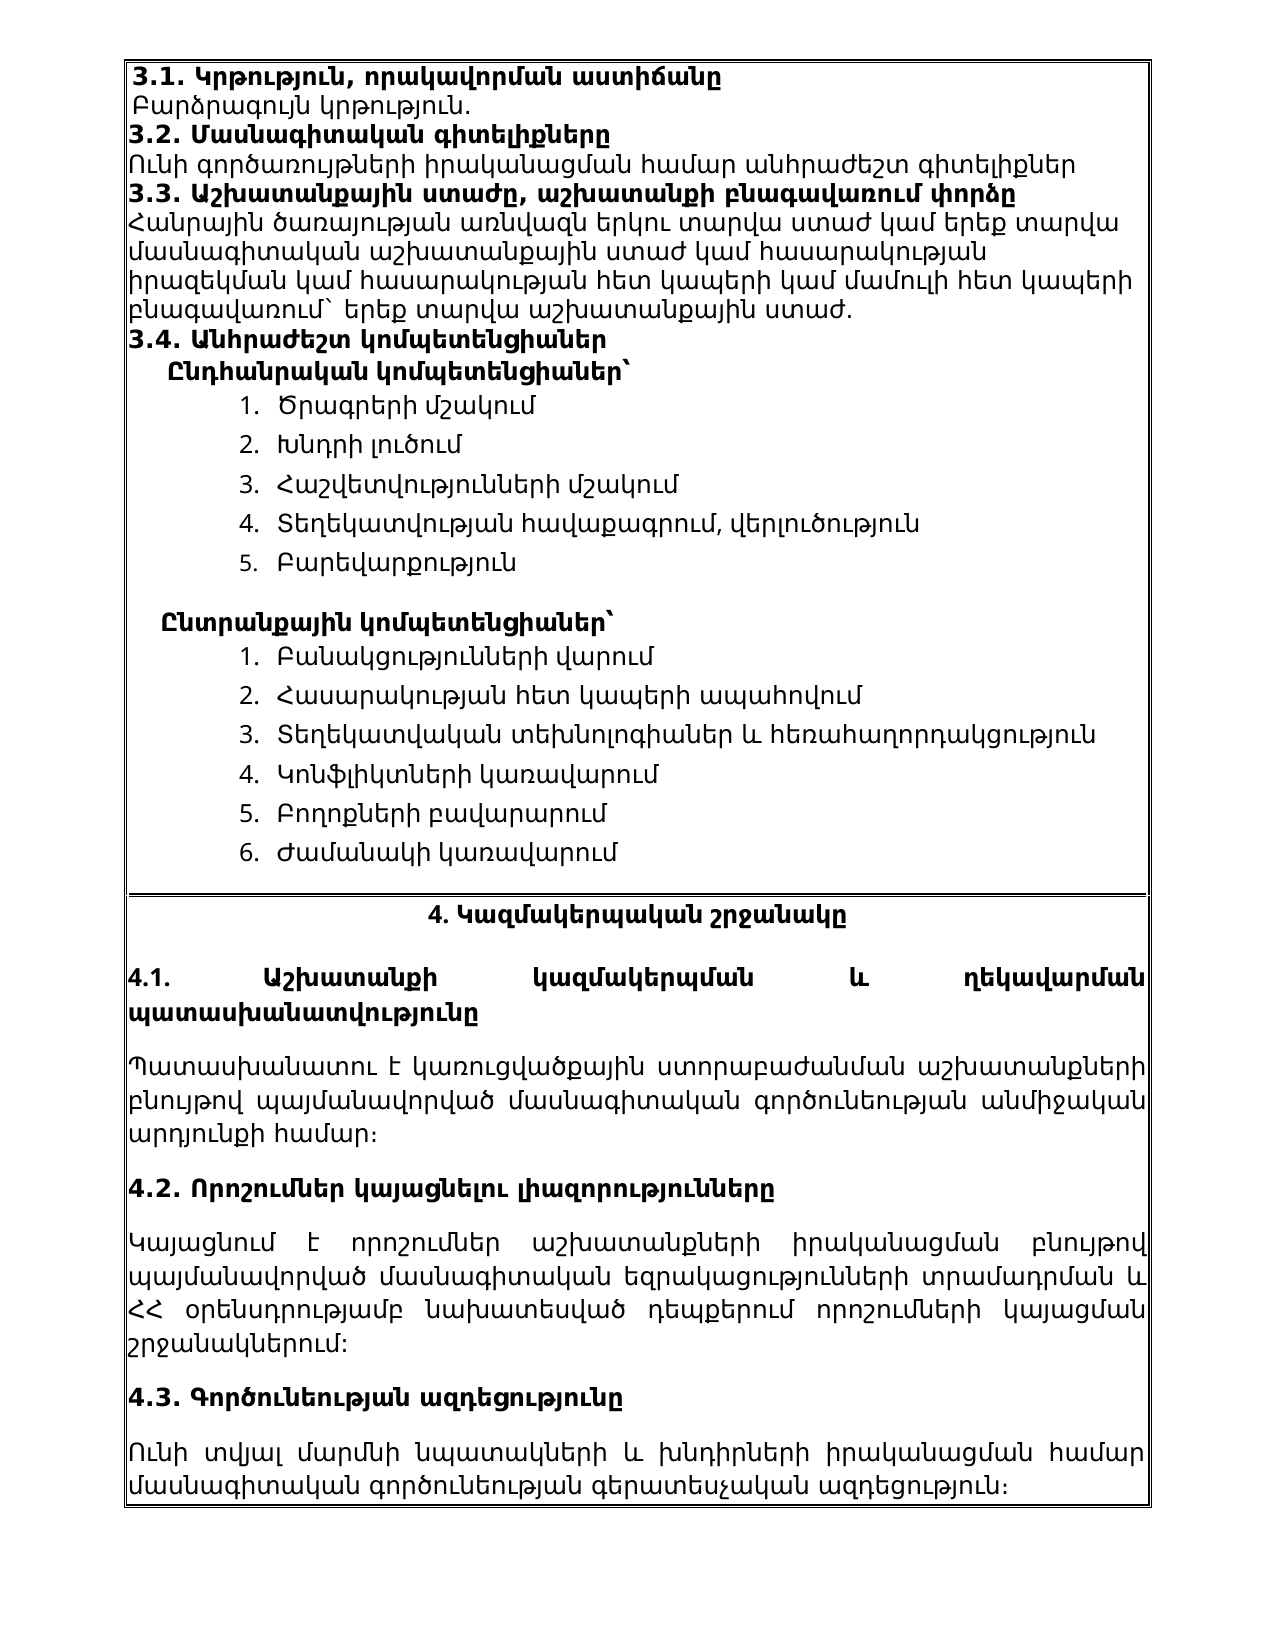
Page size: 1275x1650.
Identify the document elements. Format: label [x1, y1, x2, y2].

table_cell [127, 893, 1149, 1504]
table_cell [127, 63, 1148, 893]
